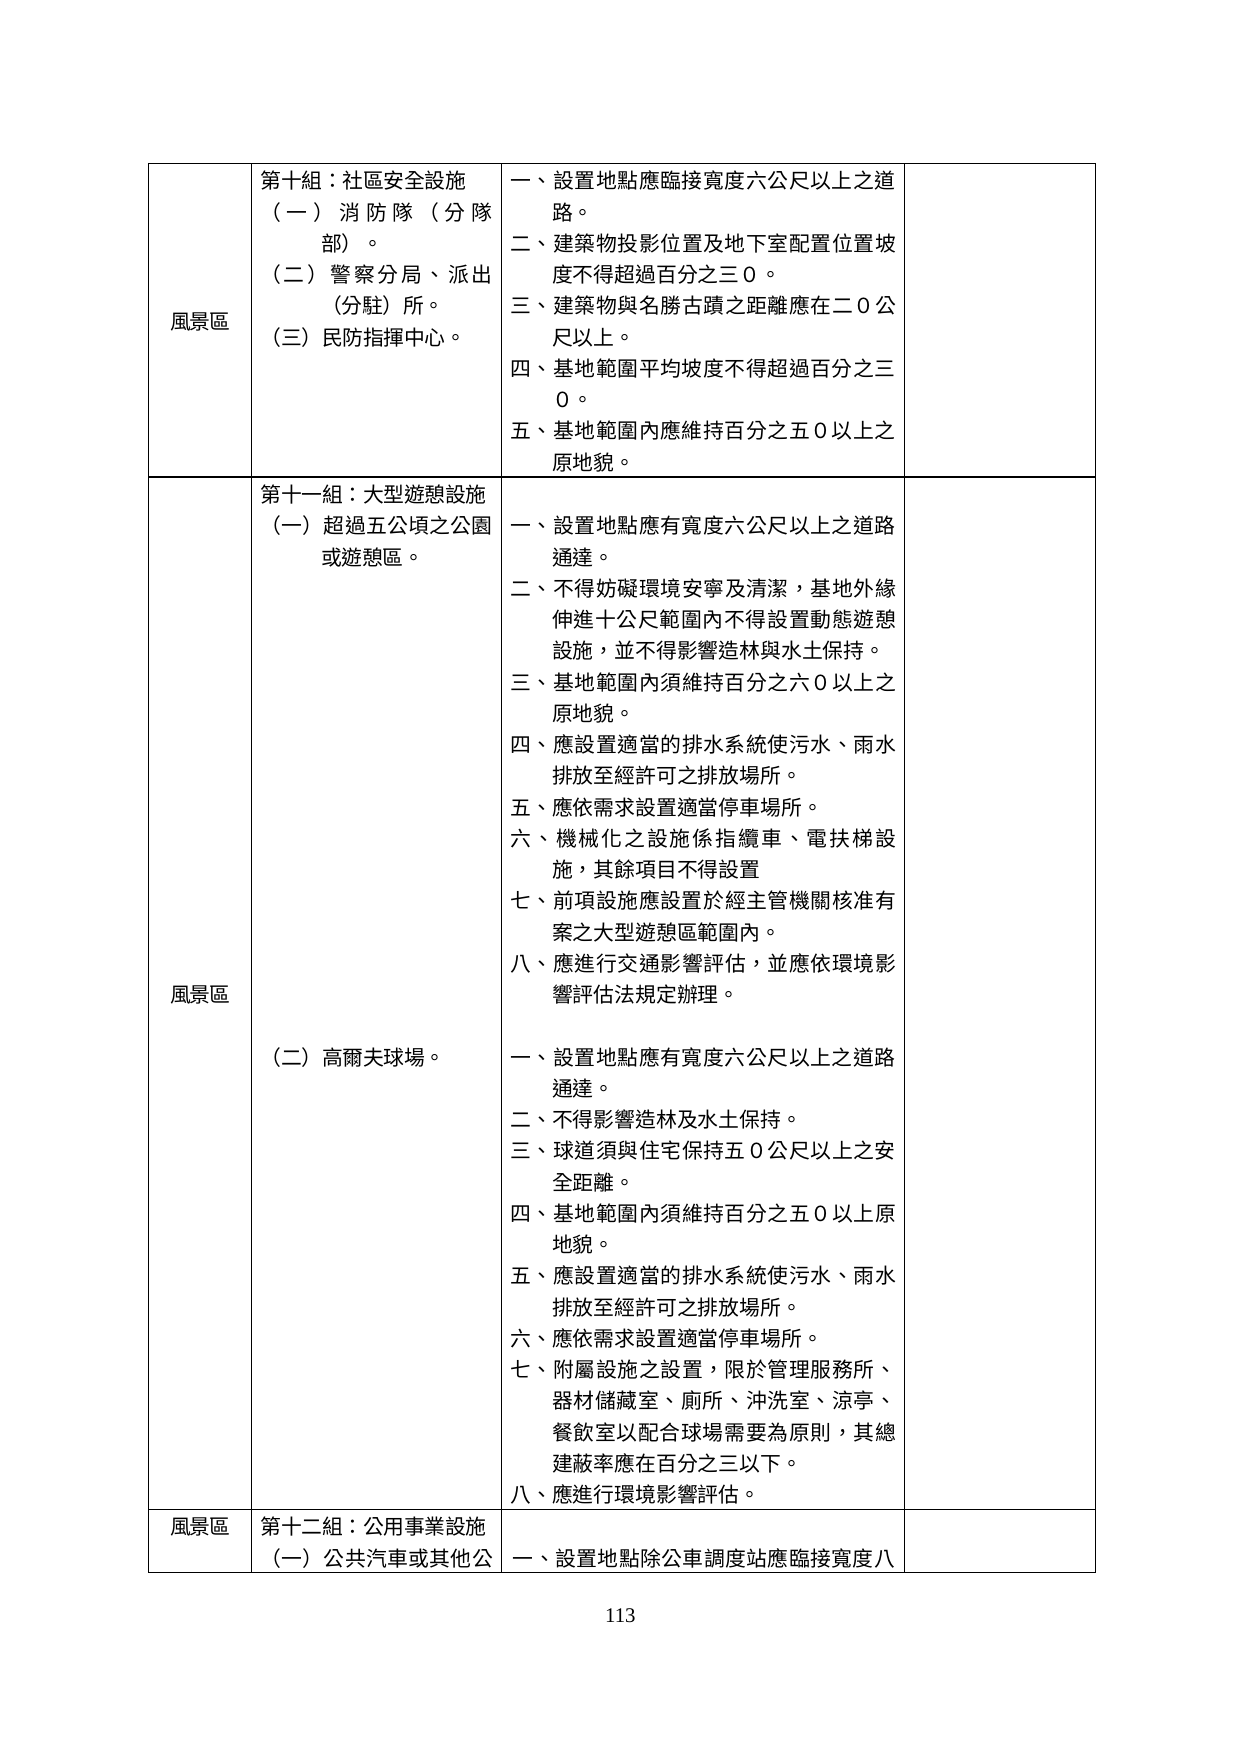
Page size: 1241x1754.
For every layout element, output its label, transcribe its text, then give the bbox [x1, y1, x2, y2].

table_cell 第十一組：大型遊憩設施 （一）超過五公頃之公園或遊憩區。 （二）高爾夫球場。 [252, 478, 501, 1509]
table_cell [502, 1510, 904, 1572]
table_cell 一、設置地點應有寬度六公尺以上之道路通達。 二、不得妨礙環境安寧及清潔，基地外緣伸進十公尺範圍內不得設置動態遊憩設施，並不得影響造林與水土保持。 三、基地範圍內須維持百分之六０以上之原地貌。 四、應設置適當的排水系統使污水、雨水排放至經許可之排放場所。 五、應依需求設置適當停車場所。 六、機械化之設施係指纜車、電扶梯設施，其餘項目不得設置 七、前項設施應設置於經主管機關核准有案之大型遊憩區範圍內。 八、應進行交通影響評估，並應依環境影響評估法規定辦理。 一、設置地點應有寬度六公尺以上之道路通達。 二、不得影響造林及水土保持。 三、球道須與住宅保持五０公尺以上之安全距離。 四、基地範圍內須維持百分之五０以上原地貌。 五、應設置適當的排水系統使污水、雨水排放至經許可之排放場所。 六、應依需求設置適當停車場所。 七、附屬設施之設置，限於管理服務所、器材儲藏室、廁所、沖洗室、涼亭、餐飲室以配合球場需要為原則，其總建蔽率應在百分之三以下。 八、應進行環境影響評估。 [502, 478, 904, 1509]
table_cell 風景區 [149, 164, 251, 476]
table_cell 風景區 [149, 478, 251, 1509]
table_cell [252, 1510, 501, 1572]
table_cell [905, 1510, 1095, 1572]
table_cell 風景區 [149, 1510, 251, 1572]
table_cell [905, 164, 1095, 476]
table_cell 第十組：社區安全設施 （一）消防隊（分隊部）。 （二）警察分局、派出（分駐）所。 （三）民防指揮中心。 [252, 164, 501, 476]
table_cell [905, 478, 1095, 1509]
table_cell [502, 164, 904, 476]
